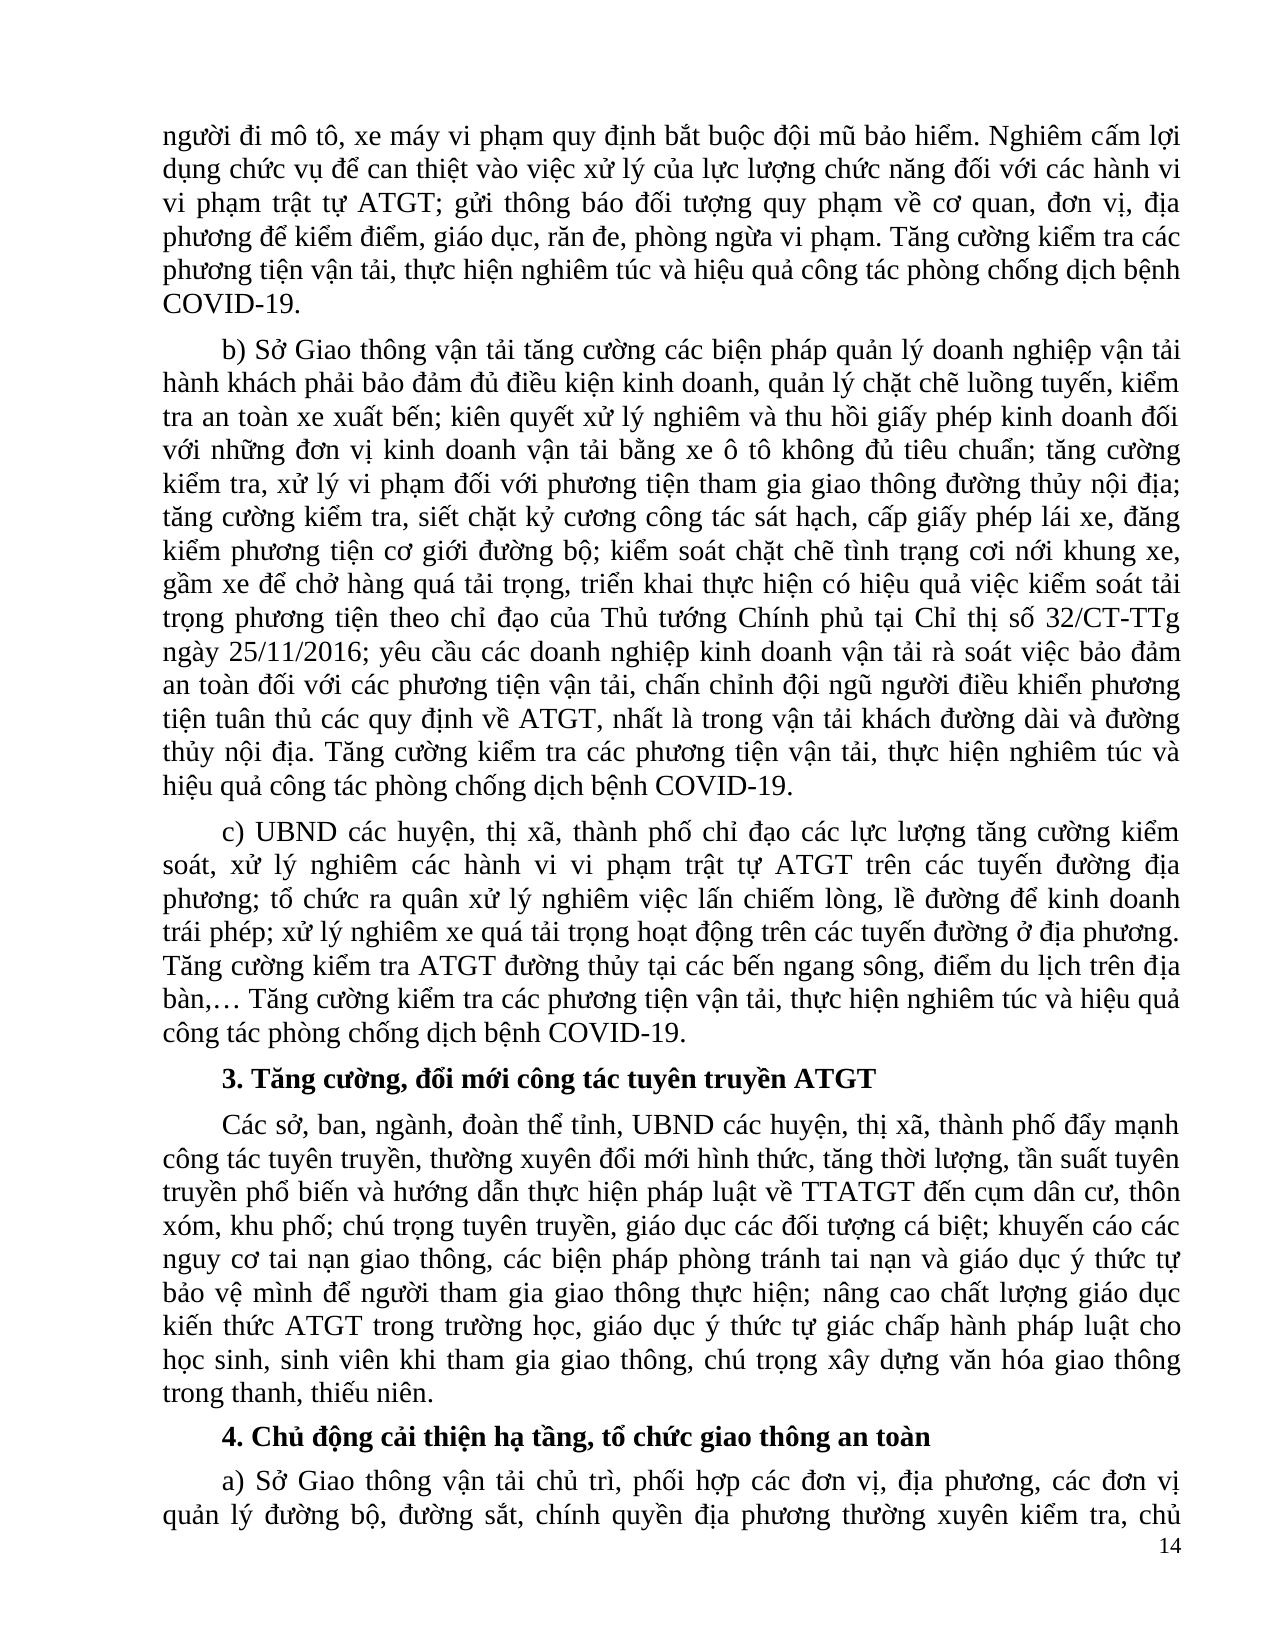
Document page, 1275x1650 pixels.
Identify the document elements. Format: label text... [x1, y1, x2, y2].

text 4. Chủ động cải thiện hạ tầng, tổ chức giao thông an toàn [162, 1419, 1181, 1453]
text c) UBND các huyện, thị xã, thành phố chỉ đạo các lực lượng tăng cường kiểm soát, xử lý nghiêm các hành vi vi phạm trật tự ATGT trên các tuyến đường địa phương; tổ chức ra quân xử lý nghiêm việc lấn chiếm lòng, lề đường để kinh doanh trái phép; xử lý nghiêm xe quá tải trọng hoạt động trên các tuyến đường ở địa phương. Tăng cường kiểm tra ATGT đường thủy tại các bến ngang sông, điểm du lịch trên địa bàn,… Tăng cường kiểm tra các phương tiện vận tải, thực hiện nghiêm túc và hiệu quả công tác phòng chống dịch bệnh COVID-19. [162, 814, 1181, 1049]
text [162, 1463, 1181, 1531]
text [162, 118, 1181, 319]
text b) Sở Giao thông vận tải tăng cường các biện pháp quản lý doanh nghiệp vận tải hành khách phải bảo đảm đủ điều kiện kinh doanh, quản lý chặt chẽ luồng tuyến, kiểm tra an toàn xe xuất bến; kiên quyết xử lý nghiêm và thu hồi giấy phép kinh doanh đối với những đơn vị kinh doanh vận tải bằng xe ô tô không đủ tiêu chuẩn; tăng cường kiểm tra, xử lý vi phạm đối với phương tiện tham gia giao thông đường thủy nội địa; tăng cường kiểm tra, siết chặt kỷ cương công tác sát hạch, cấp giấy phép lái xe, đăng kiểm phương tiện cơ giới đường bộ; kiểm soát chặt chẽ tình trạng cơi nới khung xe, gầm xe để chở hàng quá tải trọng, triển khai thực hiện có hiệu quả việc kiểm soát tải trọng phương tiện theo chỉ đạo của Thủ tướng Chính phủ tại Chỉ thị số 32/CT-TTg ngày 25/11/2016; yêu cầu các doanh nghiệp kinh doanh vận tải rà soát việc bảo đảm an toàn đối với các phương tiện vận tải, chấn chỉnh đội ngũ người điều khiển phương tiện tuân thủ các quy định về ATGT, nhất là trong vận tải khách đường dài và đường thủy nội địa. Tăng cường kiểm tra các phương tiện vận tải, thực hiện nghiêm túc và hiệu quả công tác phòng chống dịch bệnh COVID-19. [162, 332, 1181, 801]
text 3. Tăng cường, đổi mới công tác tuyên truyền ATGT [162, 1061, 1181, 1095]
text Các sở, ban, ngành, đoàn thể tỉnh, UBND các huyện, thị xã, thành phố đẩy mạnh công tác tuyên truyền, thường xuyên đổi mới hình thức, tăng thời lượng, tần suất tuyên truyền phổ biến và hướng dẫn thực hiện pháp luật về TTATGT đến cụm dân cư, thôn xóm, khu phố; chú trọng tuyên truyền, giáo dục các đối tượng cá biệt; khuyến cáo các nguy cơ tai nạn giao thông, các biện pháp phòng tránh tai nạn và giáo dục ý thức tự bảo vệ mình để người tham gia giao thông thực hiện; nâng cao chất lượng giáo dục kiến thức ATGT trong trường học, giáo dục ý thức tự giác chấp hành pháp luật cho học sinh, sinh viên khi tham gia giao thông, chú trọng xây dựng văn hóa giao thông trong thanh, thiếu niên. [162, 1107, 1181, 1409]
